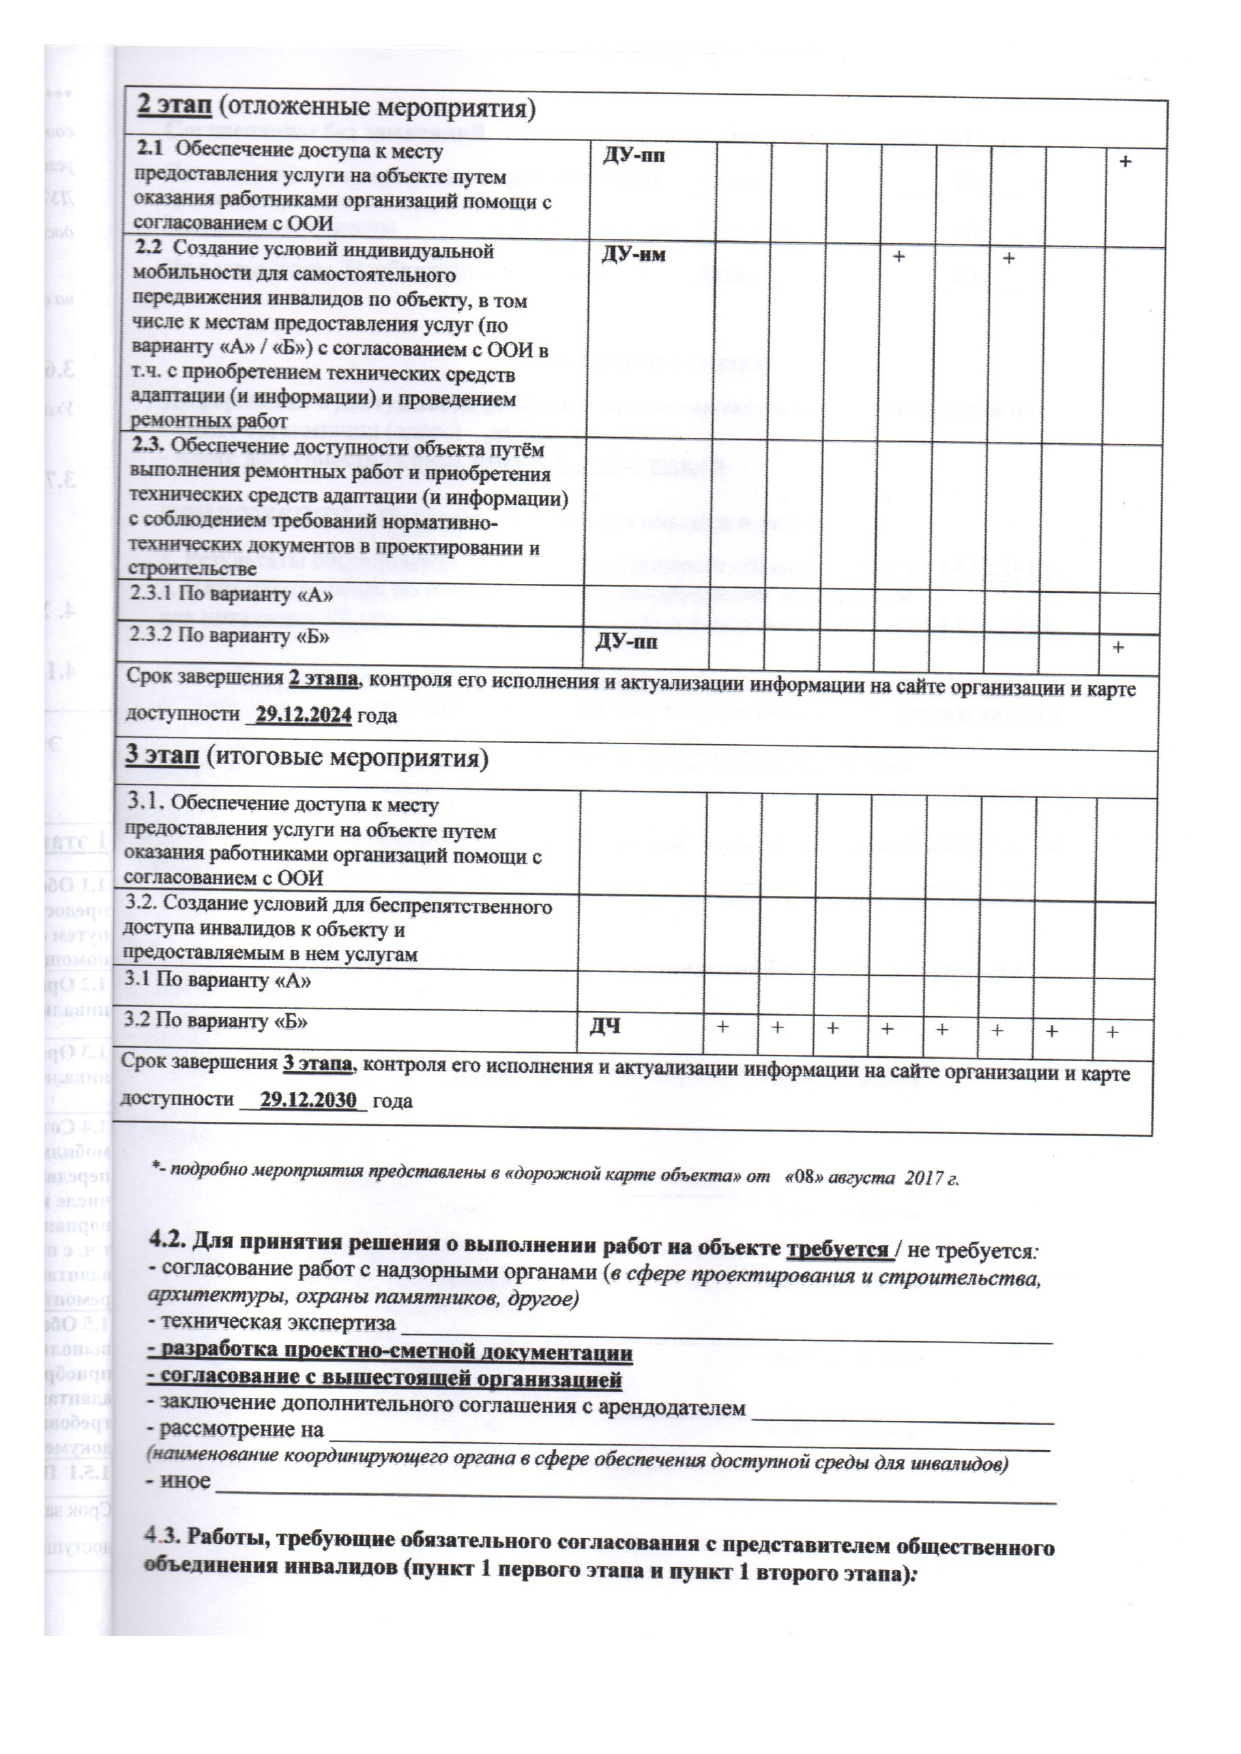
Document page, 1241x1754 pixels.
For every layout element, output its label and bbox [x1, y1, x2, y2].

picture [44, 44, 1197, 1636]
